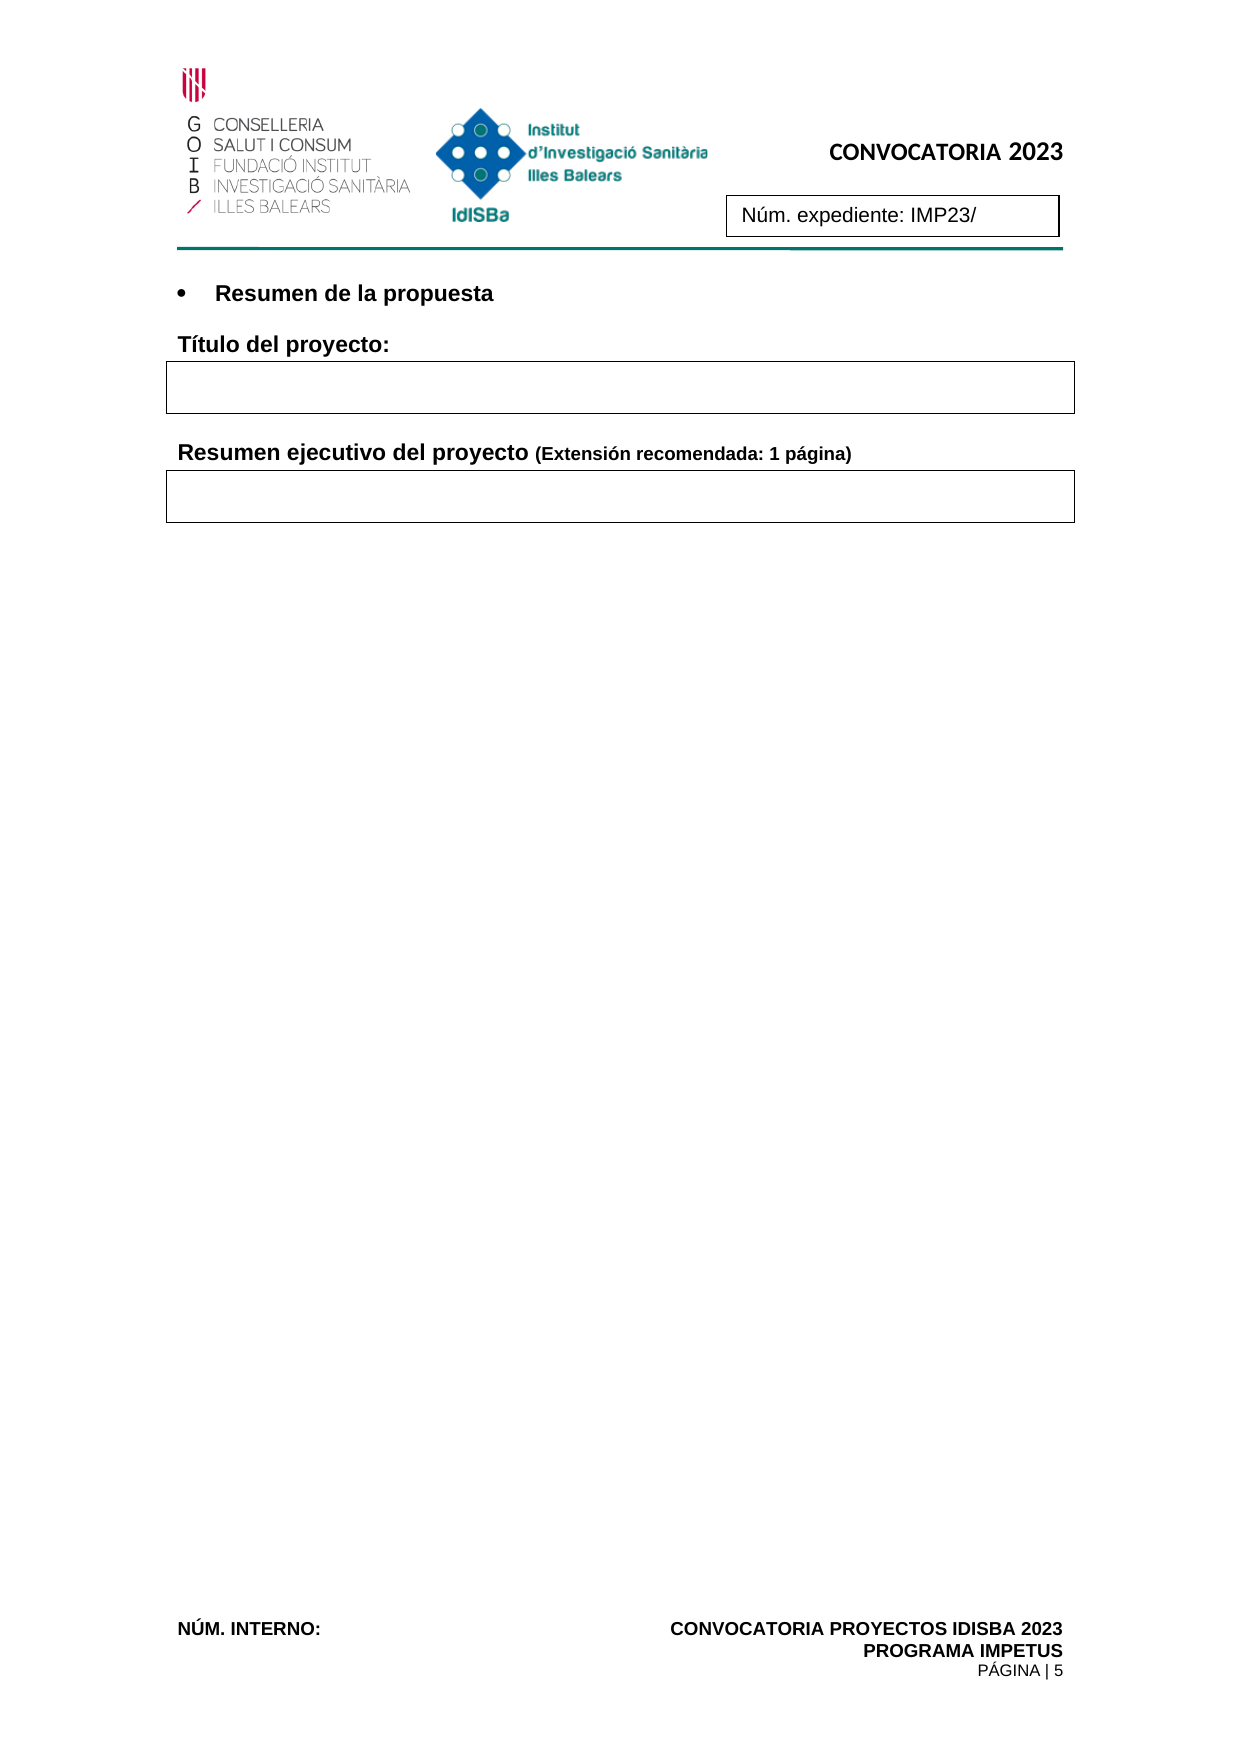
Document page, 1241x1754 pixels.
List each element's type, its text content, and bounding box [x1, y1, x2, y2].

text Resumen ejecutivo del proyecto (Extensión recomendada: 1 página) [177, 439, 1063, 466]
text Título del proyecto: [177, 331, 1063, 357]
picture [435, 108, 708, 222]
list Resumen de la propuesta [177, 280, 1063, 306]
table_header [167, 362, 1074, 413]
picture [169, 52, 422, 230]
table_header [167, 471, 1074, 522]
